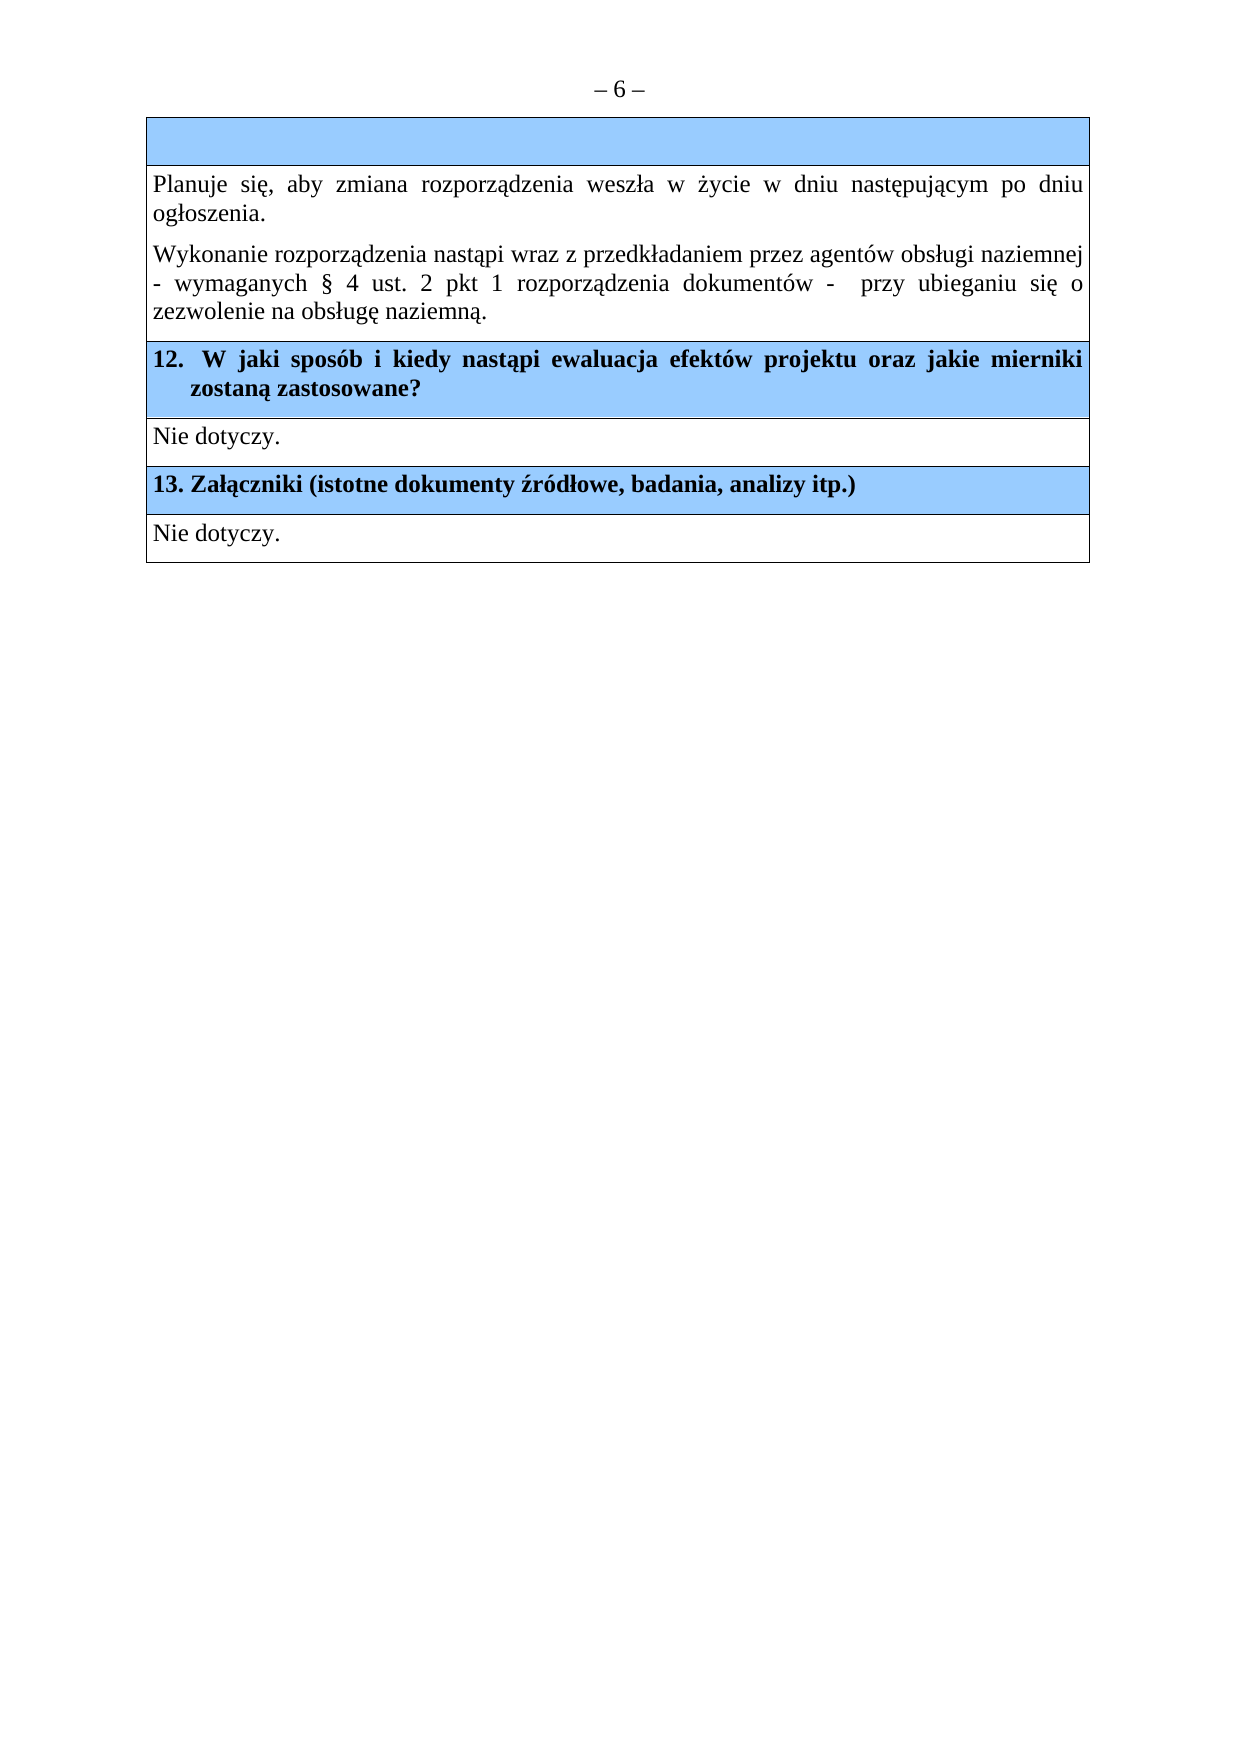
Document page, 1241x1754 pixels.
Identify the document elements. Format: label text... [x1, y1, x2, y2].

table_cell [147, 118, 1089, 165]
table_cell Nie dotyczy. [147, 515, 1089, 562]
table_cell W jaki sposób i kiedy nastąpi ewaluacja efektów projektu oraz jakie mierniki zostaną zastosowane? [147, 342, 1089, 417]
table_cell Załączniki (istotne dokumenty źródłowe, badania, analizy itp.) [147, 467, 1089, 514]
table_cell Nie dotyczy. [147, 419, 1089, 466]
table_cell Planuje się, aby zmiana rozporządzenia weszła w życie w dniu następującym po dniu ogłoszenia. Wykonanie rozporządzenia nastąpi wraz z przedkładaniem przez agentów obsługi naziemnej - wymaganych § 4 ust. 2 pkt 1 rozporządzenia dokumentów - przy ubieganiu się o zezwolenie na obsługę naziemną. [147, 166, 1089, 341]
